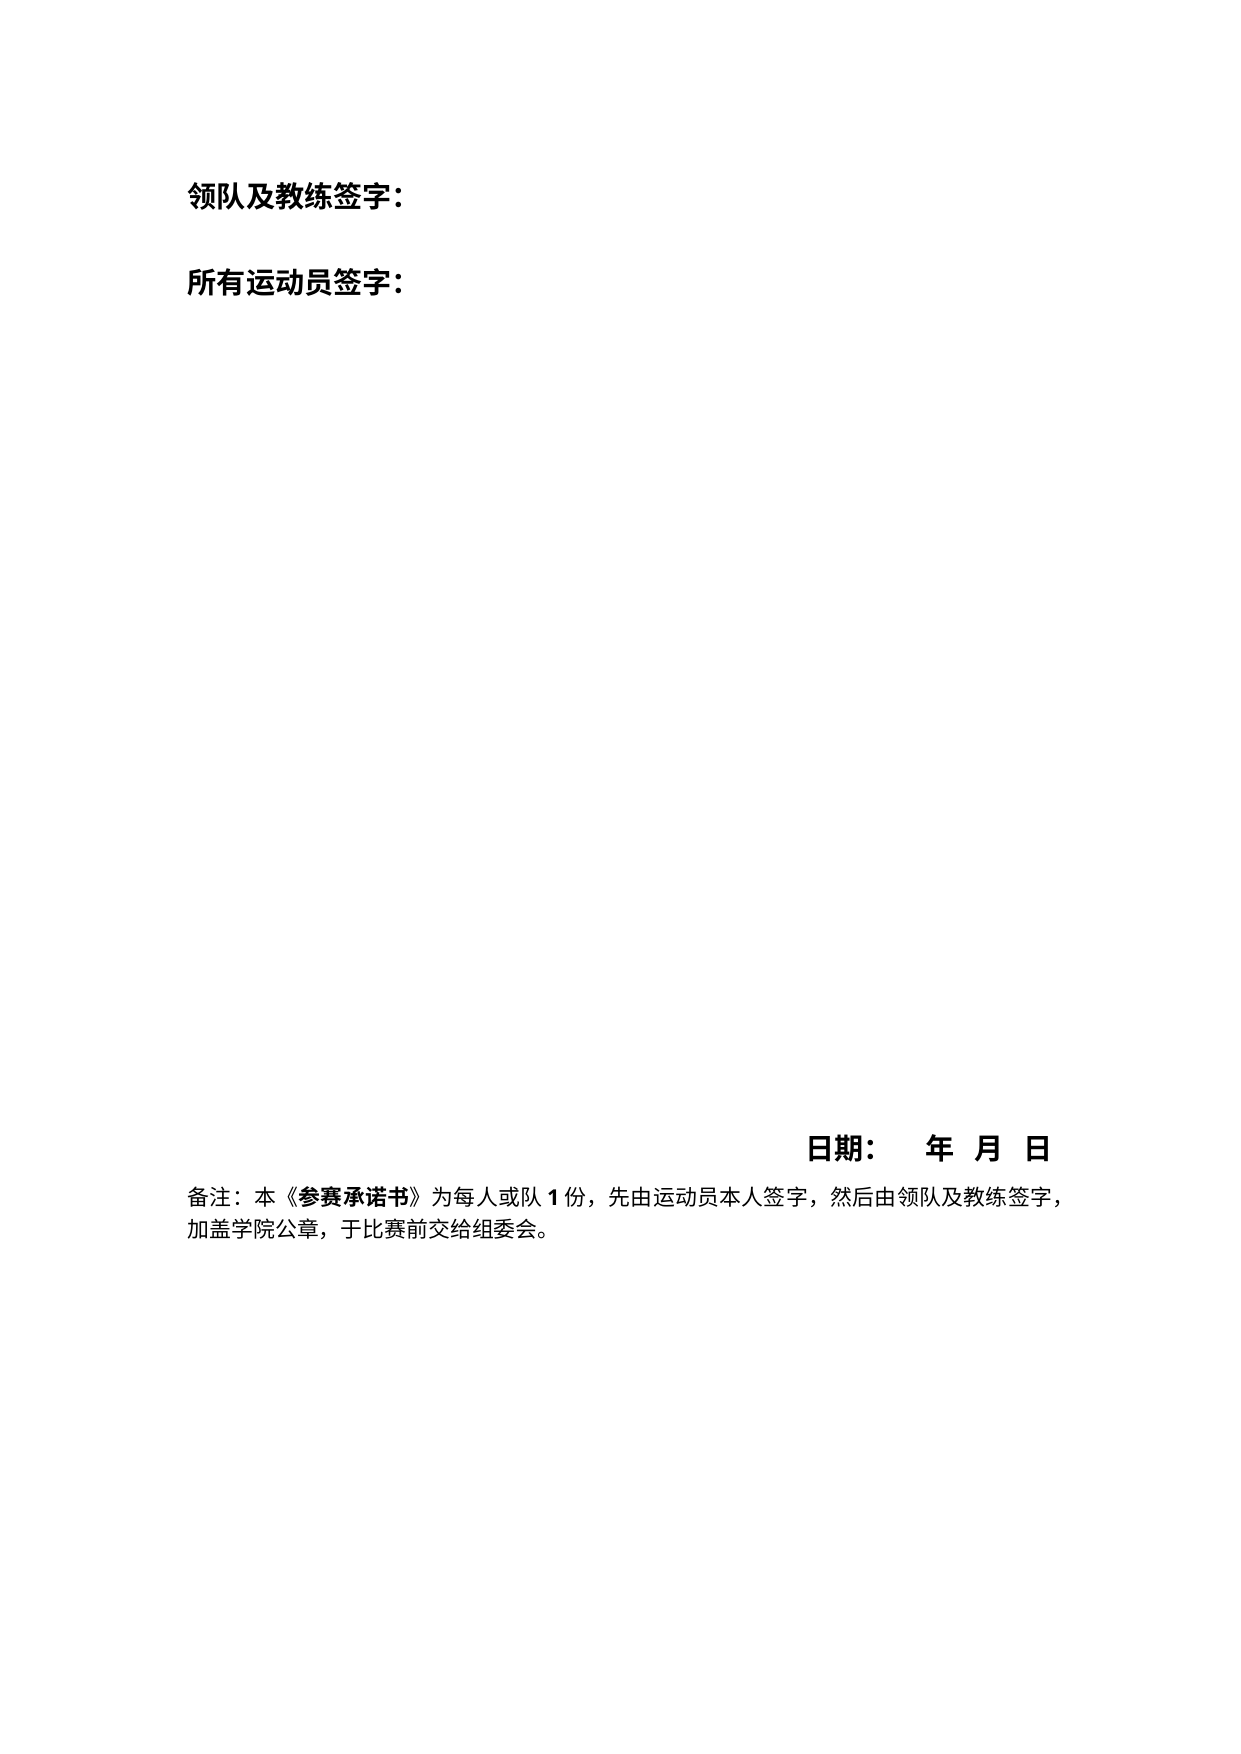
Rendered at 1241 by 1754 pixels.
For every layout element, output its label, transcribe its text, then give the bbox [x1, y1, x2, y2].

text 备注：本《参赛承诺书》为每人或队1份，先由运动员本人签字，然后由领队及教练签字，加盖学院公章，于比赛前交给组委会。 [187, 1179, 1053, 1244]
text 日期： 年 月 日 [187, 1114, 1053, 1179]
text 领队及教练签字： [187, 162, 1053, 227]
text 所有运动员签字： [187, 248, 1053, 313]
